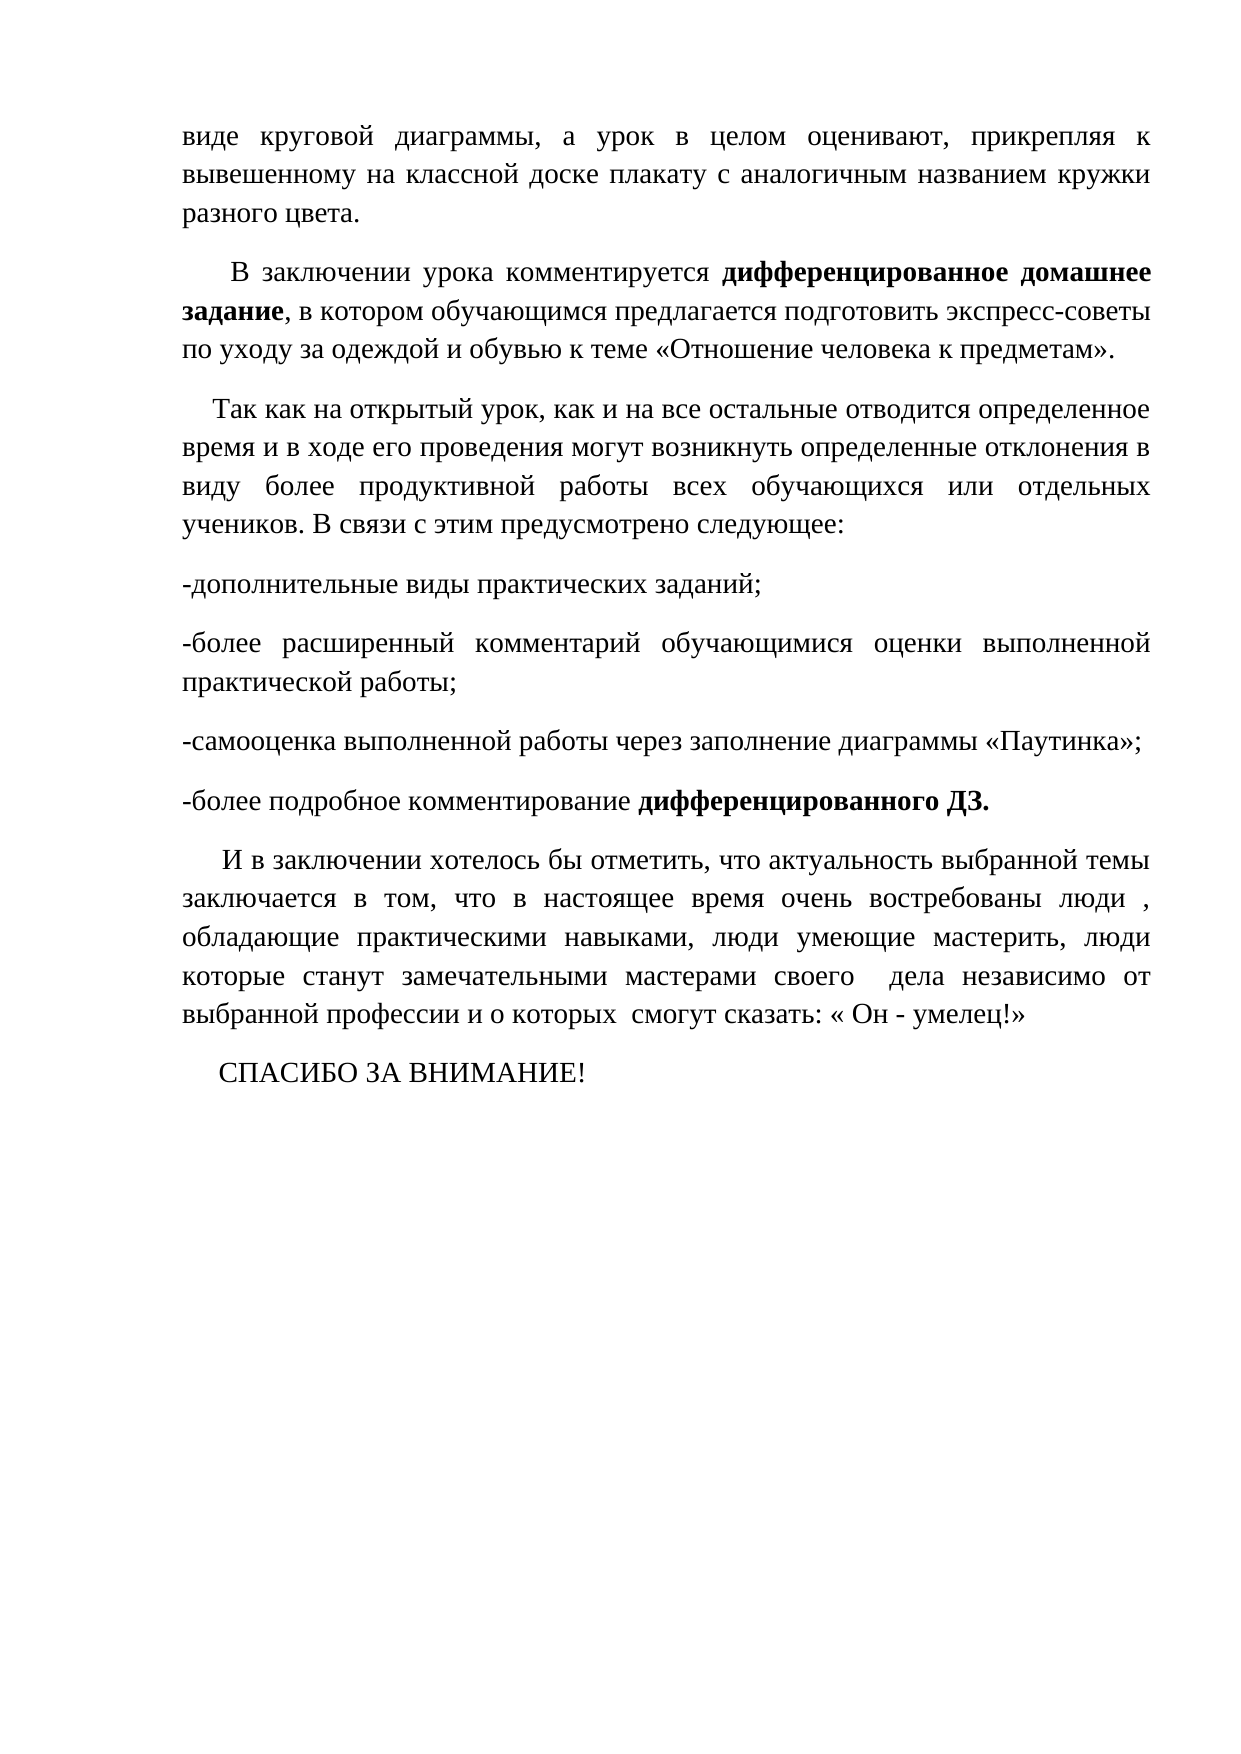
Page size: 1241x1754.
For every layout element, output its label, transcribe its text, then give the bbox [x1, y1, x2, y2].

text -самооценка выполненной работы через заполнение диаграммы «Паутинка»; [182, 723, 1152, 757]
text СПАСИБО ЗА ВНИМАНИЕ! [182, 1056, 1152, 1089]
text -более расширенный комментарий обучающимися оценки выполненной практической работы; [182, 625, 1152, 697]
text -дополнительные виды практических заданий; [182, 566, 1152, 599]
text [182, 118, 1152, 229]
text В заключении урока комментируется дифференцированное домашнее задание, в котором обучающимся предлагается подготовить экспресс-советы по уходу за одеждой и обувью к теме «Отношение человека к предметам». [182, 254, 1152, 365]
text И в заключении хотелось бы отметить, что актуальность выбранной темы заключается в том, что в настоящее время очень востребованы люди , обладающие практическими навыками, люди умеющие мастерить, люди которые станут замечательными мастерами своего дела независимо от выбранной профессии и о которых смогут сказать: « Он - умелец!» [182, 842, 1152, 1030]
text -более подробное комментирование дифференцированного ДЗ. [182, 783, 1152, 816]
text Так как на открытый урок, как и на все остальные отводится определенное время и в ходе его проведения могут возникнуть определенные отклонения в виду более продуктивной работы всех обучающихся или отдельных учеников. В связи с этим предусмотрено следующее: [182, 391, 1152, 540]
